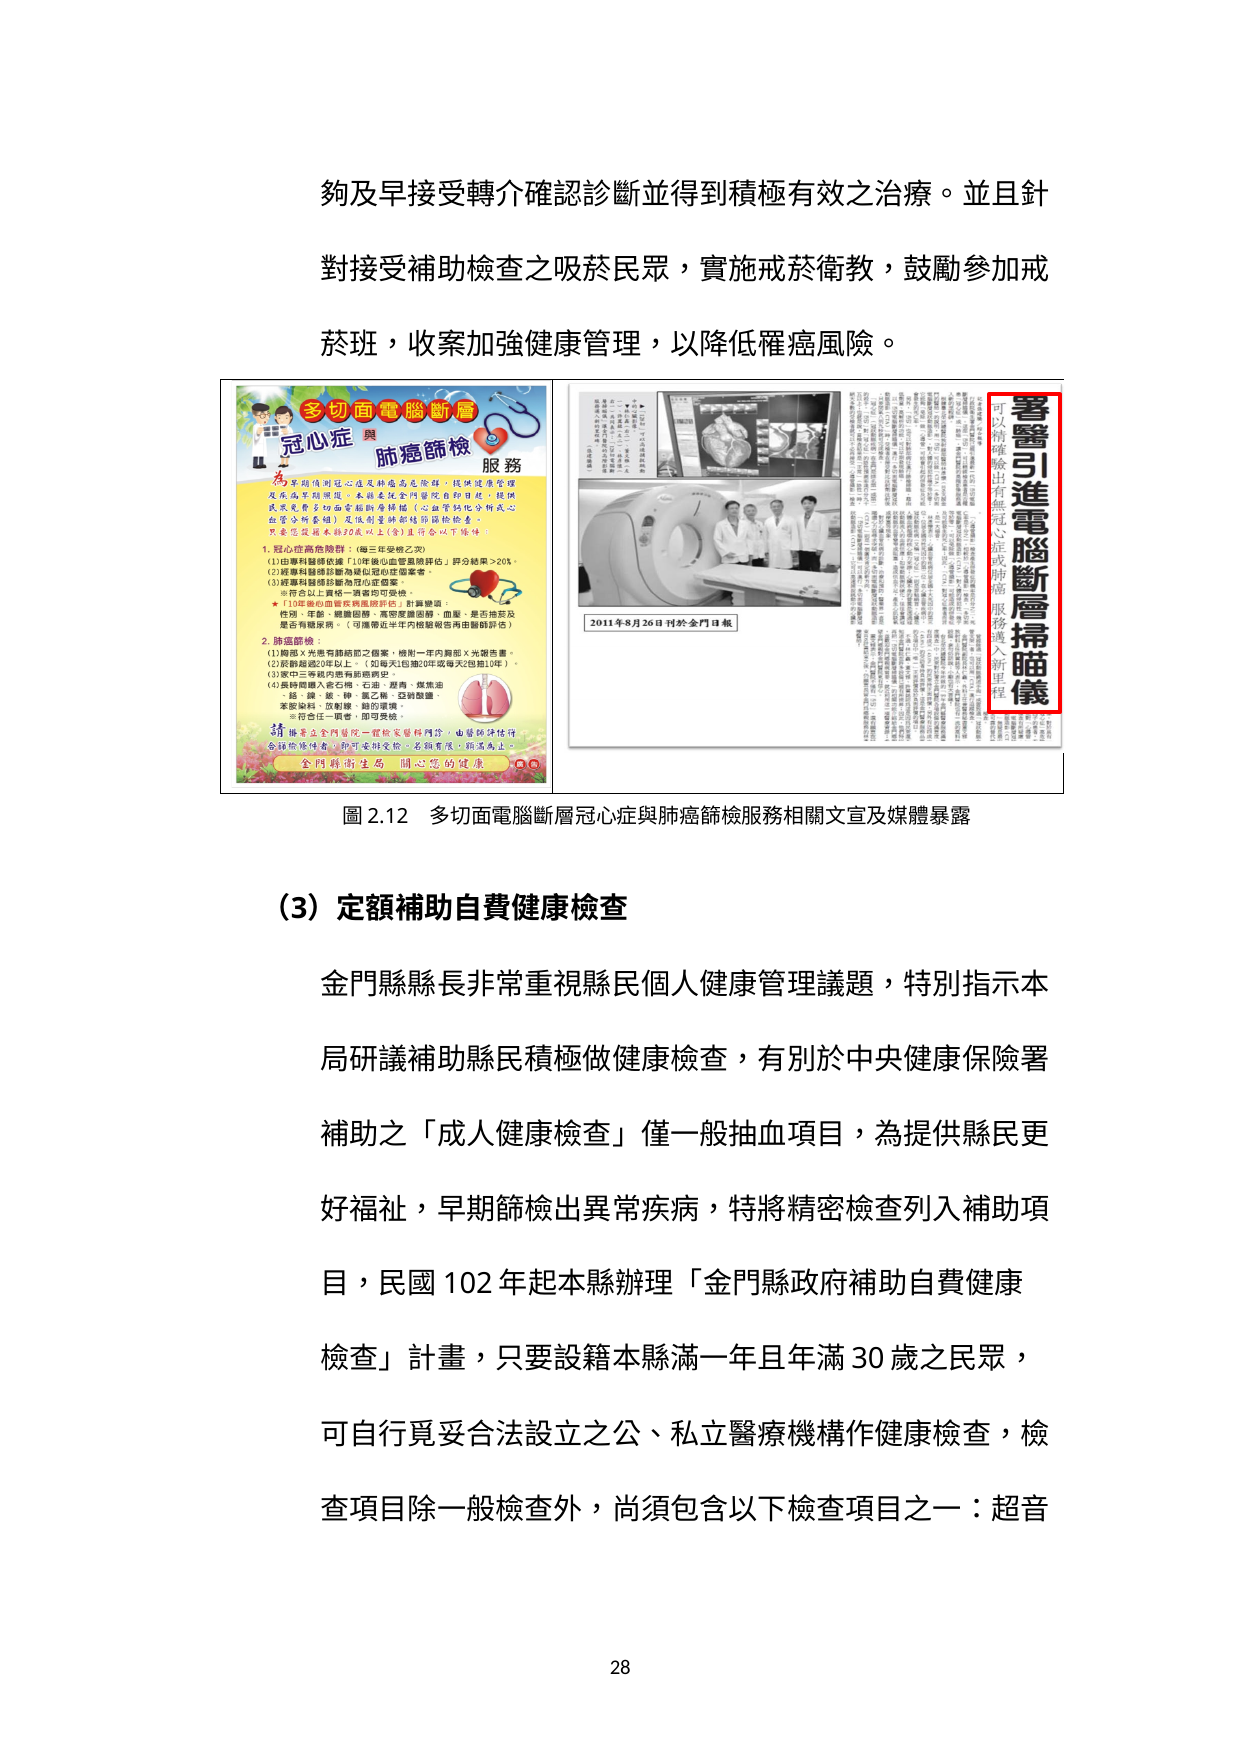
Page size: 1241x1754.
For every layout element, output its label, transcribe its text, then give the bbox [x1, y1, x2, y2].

text （3）定額補助自費健康檢查 [187, 869, 1053, 944]
table_header [553, 380, 1063, 793]
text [320, 944, 1053, 1544]
picture [563, 380, 1066, 753]
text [320, 154, 1053, 379]
table_header [221, 380, 552, 793]
picture [231, 380, 551, 788]
